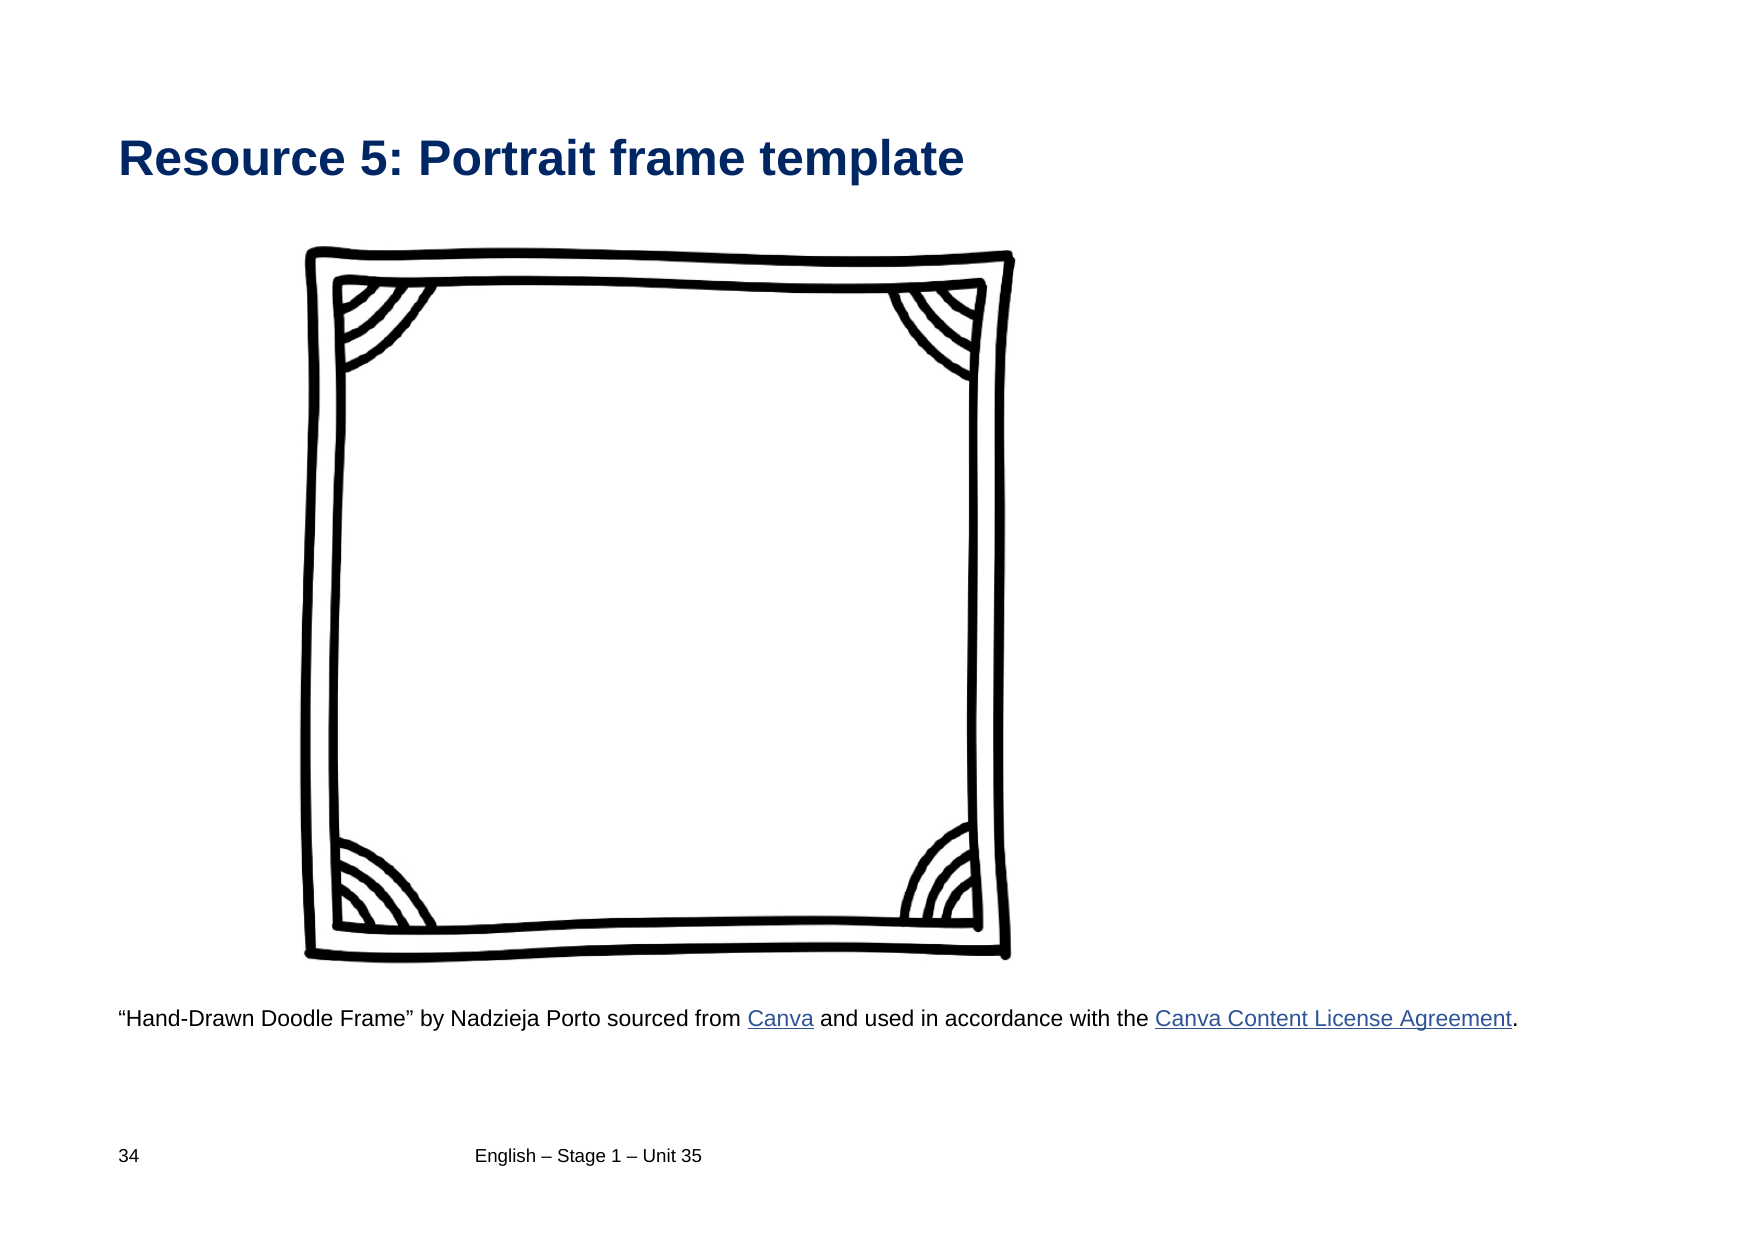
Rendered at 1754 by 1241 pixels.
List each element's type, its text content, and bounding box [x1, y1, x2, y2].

picture [120, 226, 1183, 978]
text “Hand-Drawn Doodle Frame” by Nadzieja Porto sourced from Canva and used in accordance with the Canva Content License Agreement. [118, 1003, 1636, 1032]
subtitle Resource 5: Portrait frame template [118, 128, 1636, 186]
